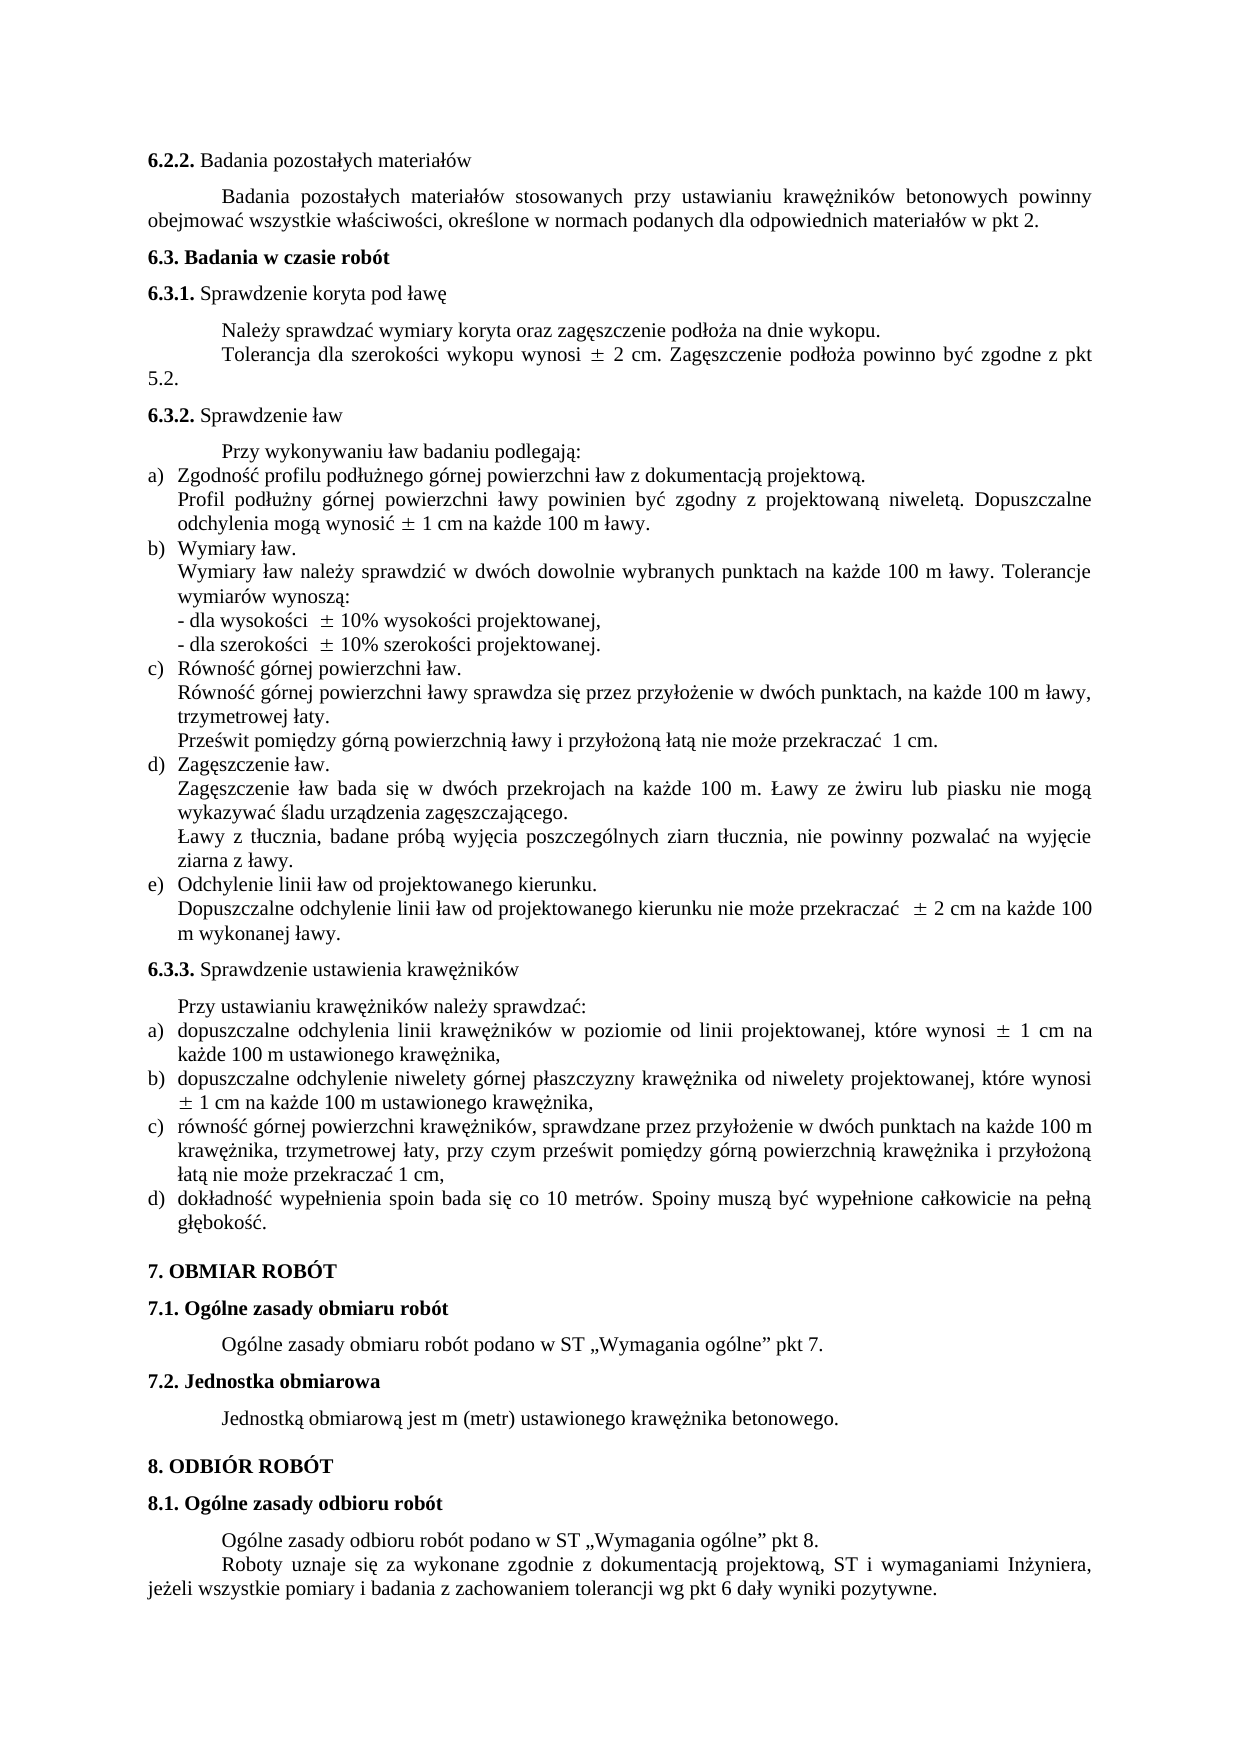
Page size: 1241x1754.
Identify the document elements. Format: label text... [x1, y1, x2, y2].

subtitle 7.2. Jednostka obmiarowa [148, 1369, 1093, 1393]
text Zagęszczenie ław bada się w dwóch przekrojach na każde 100 m. Ławy ze żwiru lub piasku nie mogą wykazywać śladu urządzenia zagęszczającego. [148, 776, 1093, 824]
list dopuszczalne odchylenia linii krawężników w poziomie od linii projektowanej, które wynosi 1 cm na każde 100 m ustawionego krawężnika, [148, 1018, 1093, 1066]
subtitle 7.1. Ogólne zasady obmiaru robót [148, 1296, 1093, 1320]
text Dopuszczalne odchylenie linii ław od projektowanego kierunku nie może przekraczać 2 cm na każde 100 m wykonanej ławy. [148, 896, 1093, 944]
list dopuszczalne odchylenie niwelety górnej płaszczyzny krawężnika od niwelety projektowanej, które wynosi 1 cm na każde 100 m ustawionego krawężnika, [148, 1066, 1093, 1114]
text 6.3.2. Sprawdzenie ław [148, 403, 1093, 427]
list dokładność wypełnienia spoin bada się co 10 metrów. Spoiny muszą być wypełnione całkowicie na pełną głębokość. [148, 1186, 1093, 1234]
text Ogólne zasady odbioru robót podano w ST „Wymagania ogólne” pkt 8. [148, 1528, 1093, 1552]
text e) Odchylenie linii ław od projektowanego kierunku. [148, 872, 1093, 896]
text Ławy z tłucznia, badane próbą wyjęcia poszczególnych ziarn tłucznia, nie powinny pozwalać na wyjęcie ziarna z ławy. [148, 824, 1093, 872]
text c) Równość górnej powierzchni ław. [148, 656, 1093, 680]
text 6.3.3. Sprawdzenie ustawienia krawężników [148, 957, 1093, 981]
text Należy sprawdzać wymiary koryta oraz zagęszczenie podłoża na dnie wykopu. [148, 318, 1093, 342]
text Równość górnej powierzchni ławy sprawdza się przez przyłożenie w dwóch punktach, na każde 100 m ławy, trzymetrowej łaty. [148, 680, 1093, 728]
subtitle 7. OBMIAR ROBÓT [148, 1259, 1093, 1283]
text Profil podłużny górnej powierzchni ławy powinien być zgodny z projektowaną niweletą. Dopuszczalne odchylenia mogą wynosić 1 cm na każde 100 m ławy. [148, 487, 1093, 535]
text Przy wykonywaniu ław badaniu podlegają: [148, 439, 1093, 463]
text Prześwit pomiędzy górną powierzchnią ławy i przyłożoną łatą nie może przekraczać 1 cm. [148, 728, 1093, 752]
text Przy ustawianiu krawężników należy sprawdzać: [148, 993, 1093, 1018]
text d) Zagęszczenie ław. [148, 752, 1093, 776]
text Roboty uznaje się za wykonane zgodnie z dokumentacją projektową, ST i wymaganiami Inżyniera, jeżeli wszystkie pomiary i badania z zachowaniem tolerancji wg pkt 6 dały wyniki pozytywne. [148, 1552, 1093, 1600]
subtitle 8.1. Ogólne zasady odbioru robót [148, 1491, 1093, 1515]
text Wymiary ław należy sprawdzić w dwóch dowolnie wybranych punktach na każde 100 m ławy. Tolerancje wymiarów wynoszą: [148, 559, 1093, 608]
text 6.2.2. Badania pozostałych materiałów [148, 148, 1093, 172]
text - dla wysokości 10% wysokości projektowanej, [148, 608, 1093, 632]
subtitle 8. ODBIÓR ROBÓT [148, 1454, 1093, 1478]
text - dla szerokości 10% szerokości projektowanej. [148, 632, 1093, 656]
text Jednostką obmiarową jest m (metr) ustawionego krawężnika betonowego. [148, 1405, 1093, 1429]
list Zgodność profilu podłużnego górnej powierzchni ław z dokumentacją projektową. [148, 463, 1093, 487]
text Ogólne zasady obmiaru robót podano w ST „Wymagania ogólne” pkt 7. [148, 1332, 1093, 1356]
text Badania pozostałych materiałów stosowanych przy ustawianiu krawężników betonowych powinny obejmować wszystkie właściwości, określone w normach podanych dla odpowiednich materiałów w pkt 2. [148, 184, 1093, 232]
text b) Wymiary ław. [148, 535, 1093, 559]
list równość górnej powierzchni krawężników, sprawdzane przez przyłożenie w dwóch punktach na każde 100 m krawężnika, trzymetrowej łaty, przy czym prześwit pomiędzy górną powierzchnią krawężnika i przyłożoną łatą nie może przekraczać 1 cm, [148, 1114, 1093, 1186]
text 6.3.1. Sprawdzenie koryta pod ławę [148, 281, 1093, 305]
text Tolerancja dla szerokości wykopu wynosi 2 cm. Zagęszczenie podłoża powinno być zgodne z pkt 5.2. [148, 342, 1093, 390]
text 6.3. Badania w czasie robót [148, 245, 1093, 269]
